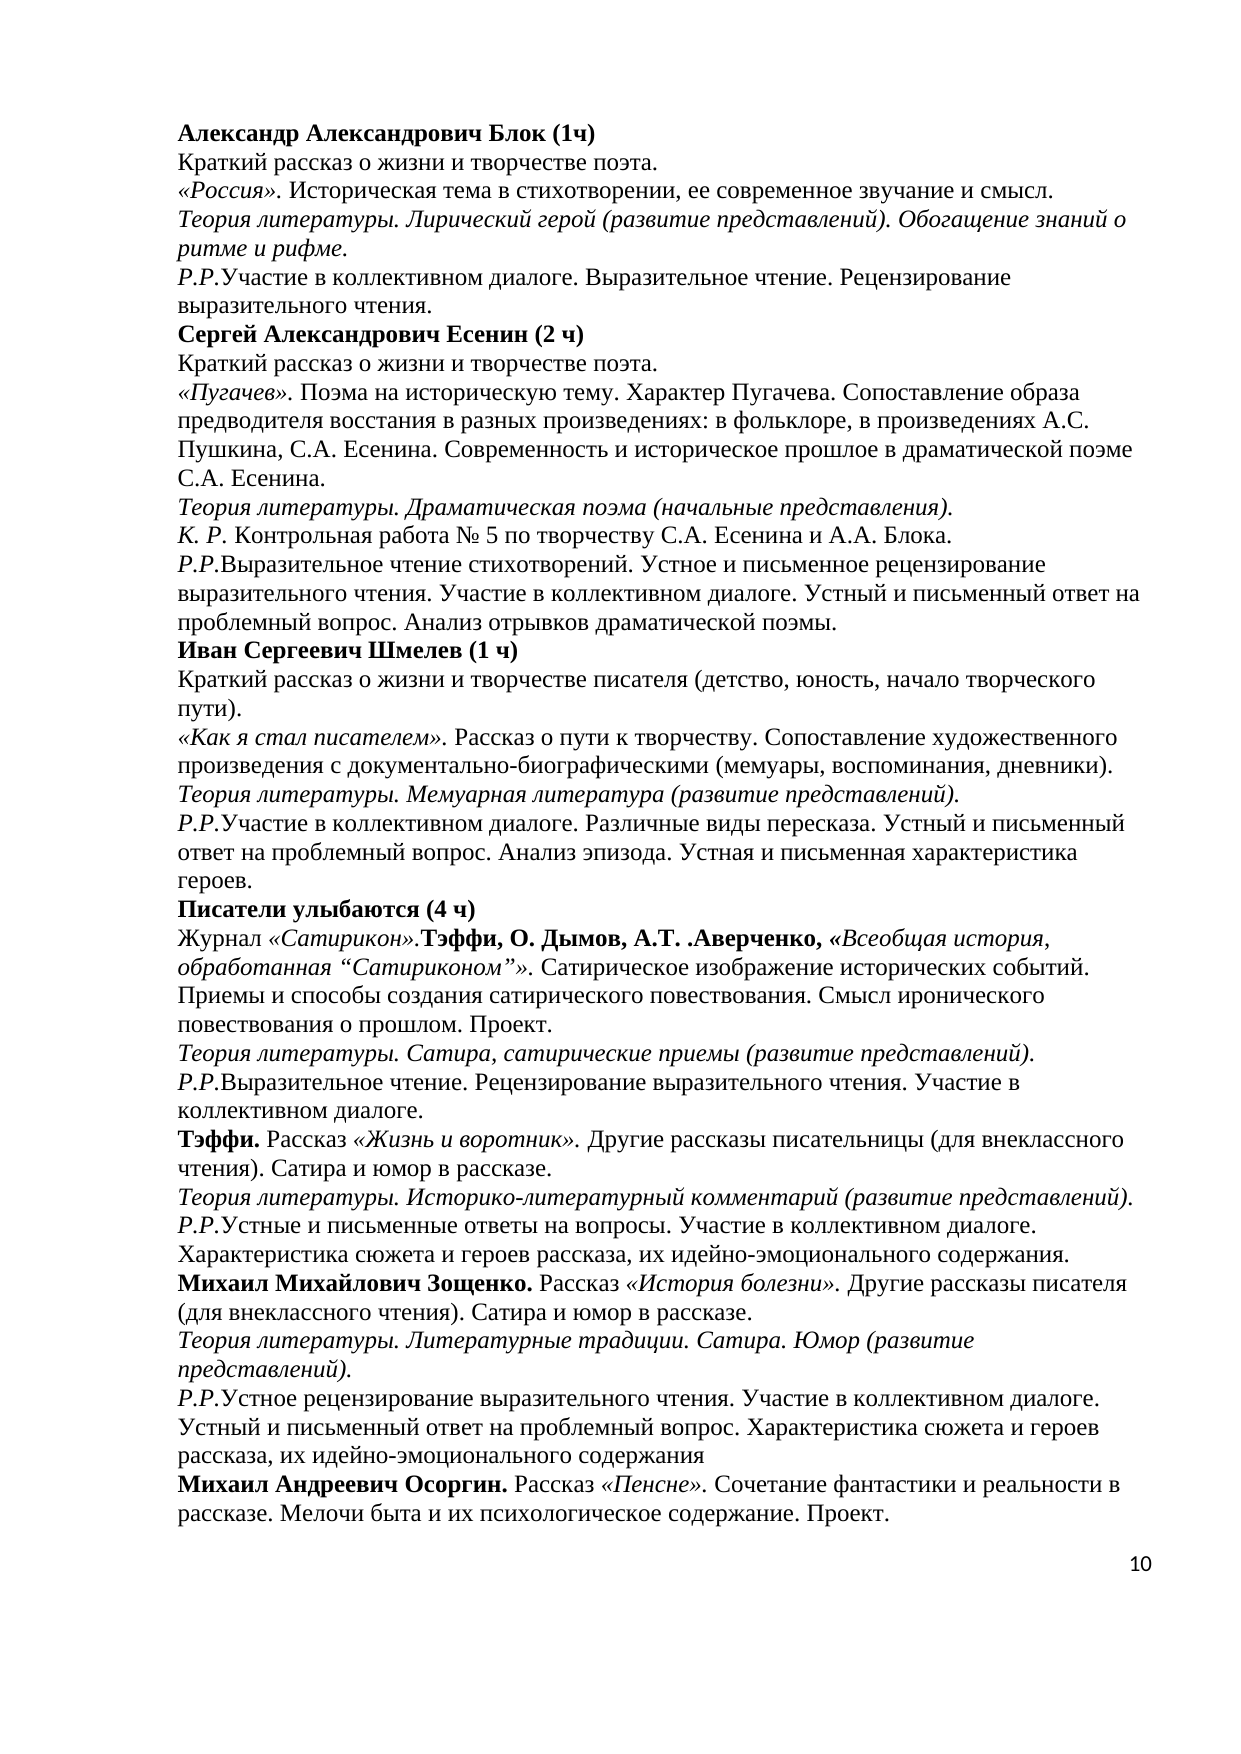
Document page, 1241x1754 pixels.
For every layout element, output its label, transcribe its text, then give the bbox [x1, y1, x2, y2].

text Теория литературы. Сатира, сатирические приемы (развитие представлений). [177, 1038, 1152, 1067]
text Теория литературы. Драматическая поэма (начальные представления). [177, 492, 1152, 521]
text Михаил Андреевич Осоргин. Рассказ «Пенсне». Сочетание фантастики и реальности в рассказе. Мелочи быта и их психологическое содержание. Проект. [177, 1469, 1152, 1527]
text Михаил Михайлович Зощенко. Рассказ «История болезни». Другие рассказы писателя (для внеклассного чтения). Сатира и юмор в рассказе. [177, 1268, 1152, 1326]
text К. Р. Контрольная работа № 5 по творчеству С.А. Есенина и А.А. Блока. [177, 521, 1152, 549]
text P.P.Участие в коллективном диалоге. Различные виды пересказа. Устный и письменный ответ на проблемный вопрос. Анализ эпизода. Устная и письменная характеристика героев. [177, 808, 1152, 894]
text «Пугачев». Поэма на историческую тему. Характер Пугачева. Сопоставление образа предводителя восстания в разных произведениях: в фольклоре, в произведениях А.С. Пушкина, С.А. Есенина. Современность и историческое прошлое в драматической поэме С.А. Есенина. [177, 377, 1152, 492]
text Краткий рассказ о жизни и творчестве поэта. [177, 348, 1152, 377]
text Теория литературы. Историко-литературный комментарий (развитие представлений). [177, 1182, 1152, 1211]
text Теория литературы. Лирический герой (развитие представлений). Обогащение знаний о ритме и рифме. [177, 204, 1152, 262]
text Краткий рассказ о жизни и творчестве поэта. [177, 147, 1152, 176]
text P.P.Выразительное чтение. Рецензирование выразительного чтения. Участие в коллективном диалоге. [177, 1067, 1152, 1124]
text Иван Сергеевич Шмелев (1 ч) [177, 636, 1152, 664]
text Журнал «Сатирикон».Тэффи, О. Дымов, А.Т. .Аверченко, «Всеобщая история, обработанная “Сатириконом”». Сатирическое изображение исторических событий. Приемы и способы создания сатирического повествования. Смысл иронического повествования о прошлом. Проект. [177, 923, 1152, 1038]
text «Россия». Историческая тема в стихотворении, ее современное звучание и смысл. [177, 176, 1152, 204]
text P.P.Устные и письменные ответы на вопросы. Участие в коллективном диалоге. Характеристика сюжета и героев рассказа, их идейно-эмоционального содержания. [177, 1211, 1152, 1268]
text P.P.Выразительное чтение стихотворений. Устное и письменное рецензирование выразительного чтения. Участие в коллективном диалоге. Устный и письменный ответ на проблемный вопрос. Анализ отрывков драматической поэмы. [177, 549, 1152, 636]
text Сергей Александрович Есенин (2 ч) [177, 319, 1152, 348]
text Александр Александрович Блок (1ч) [177, 118, 1152, 147]
text P.P.Устное рецензирование выразительного чтения. Участие в коллективном диалоге. Устный и письменный ответ на проблемный вопрос. Характеристика сюжета и героев рассказа, их идейно-эмоционального содержания [177, 1383, 1152, 1469]
text Краткий рассказ о жизни и творчестве писателя (детство, юность, начало творческого пути). [177, 664, 1152, 722]
text Писатели улыбаются (4 ч) [177, 894, 1152, 923]
text Теория литературы. Мемуарная литература (развитие представлений). [177, 779, 1152, 808]
text «Как я стал писателем». Рассказ о пути к творчеству. Сопоставление художественного произведения с документально-биографическими (мемуары, воспоминания, дневники). [177, 722, 1152, 779]
text P.P.Участие в коллективном диалоге. Выразительное чтение. Рецензирование выразительного чтения. [177, 262, 1152, 319]
text Теория литературы. Литературные традиции. Сатира. Юмор (развитие представлений). [177, 1326, 1152, 1383]
text Тэффи. Рассказ «Жизнь и воротник». Другие рассказы писательницы (для внеклассного чтения). Сатира и юмор в рассказе. [177, 1124, 1152, 1182]
